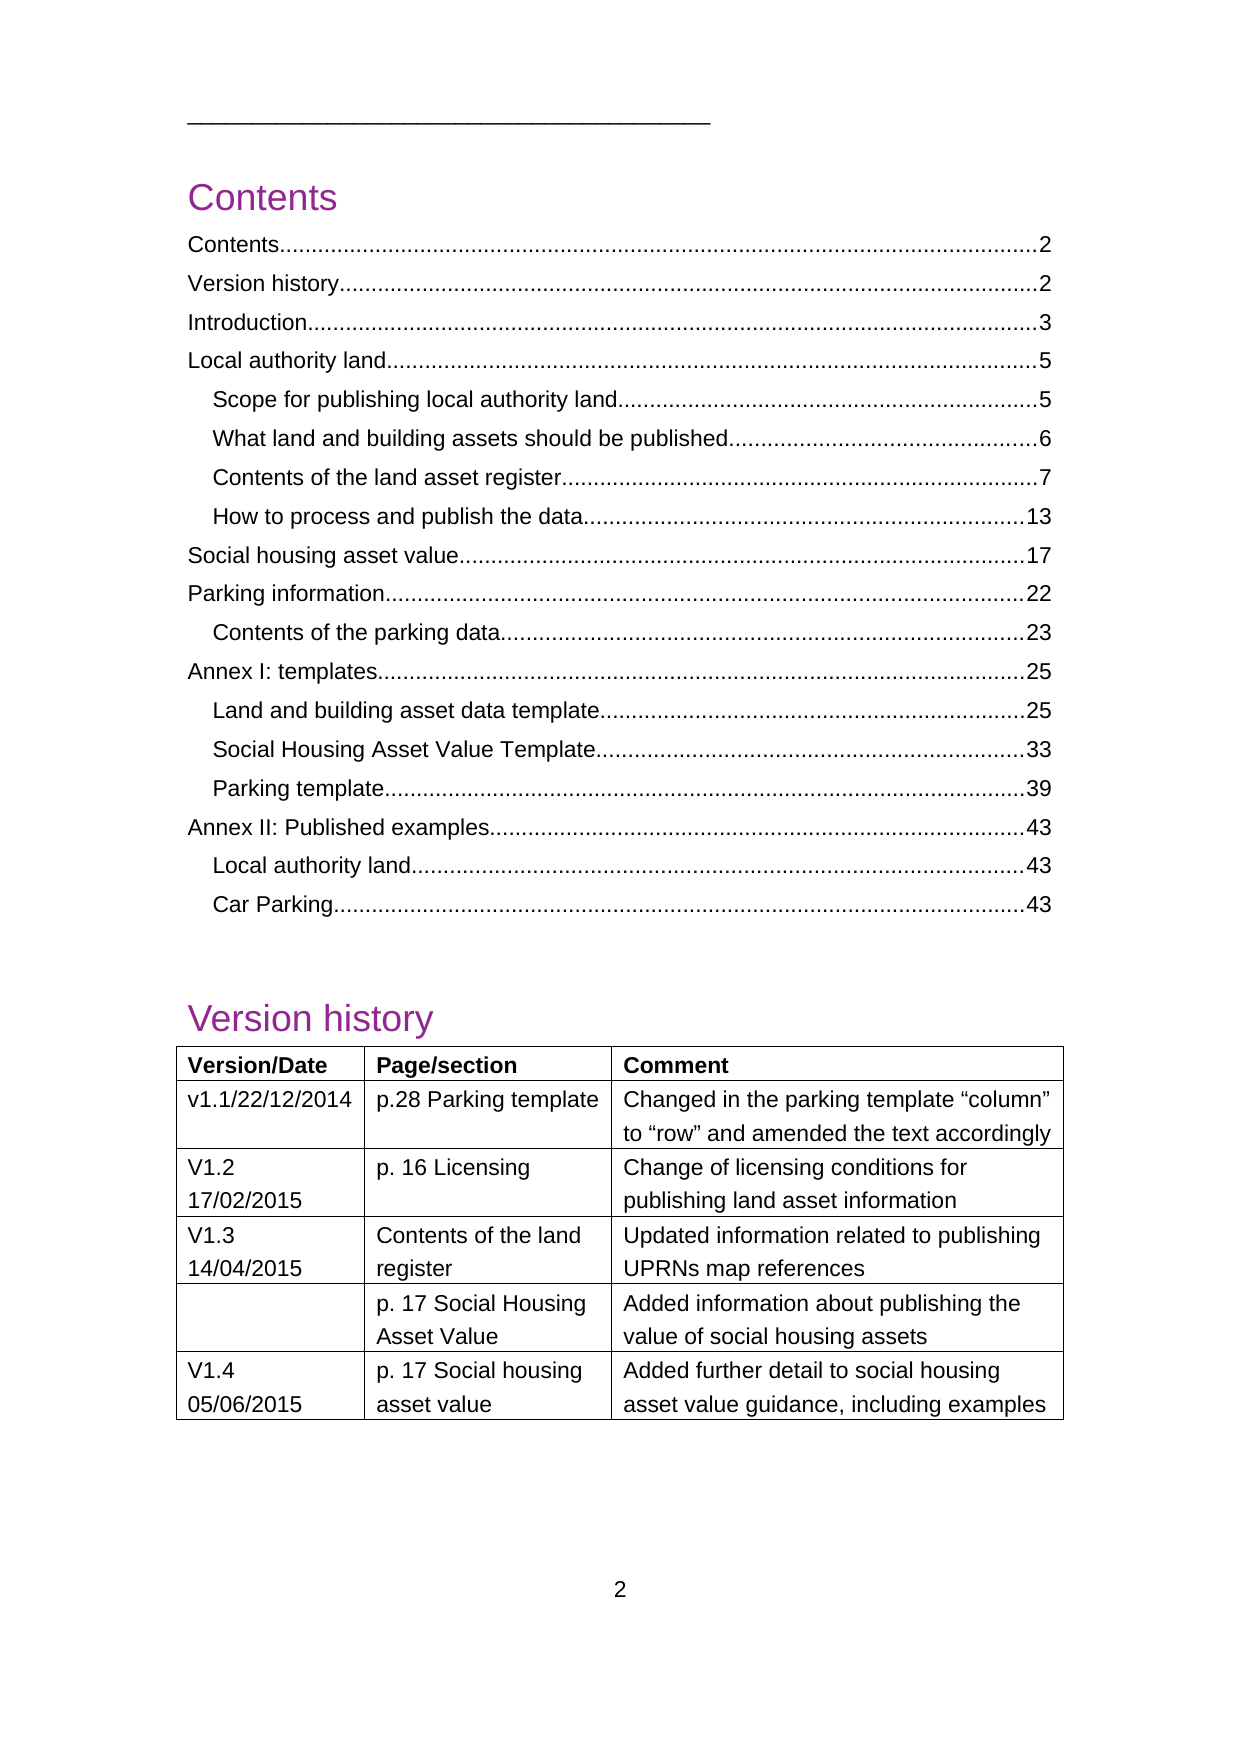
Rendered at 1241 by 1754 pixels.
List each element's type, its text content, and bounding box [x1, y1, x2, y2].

text Parking information 22 [187, 580, 1053, 607]
text What land and building assets should be published 6 [212, 425, 1053, 451]
text Social Housing Asset Value Template 33 [212, 736, 1053, 762]
table_cell v1.1/22/12/2014 [177, 1081, 364, 1148]
table_cell Added information about publishing the value of social housing assets [612, 1284, 1063, 1351]
text Version history 2 [187, 269, 1053, 296]
text How to process and publish the data 13 [212, 503, 1053, 529]
text Local authority land 5 [187, 347, 1053, 374]
text Social housing asset value 17 [187, 542, 1053, 568]
subtitle Contents [187, 175, 1053, 218]
table_cell p. 17 Social housing asset value [365, 1352, 611, 1419]
table_cell Changed in the parking template “column” to “row” and amended the text accordingly [612, 1081, 1063, 1148]
text Car Parking 43 [212, 891, 1053, 918]
table_cell V1.3 14/04/2015 [177, 1217, 364, 1283]
text Land and building asset data template 25 [212, 697, 1053, 723]
text Local authority land 43 [212, 852, 1053, 879]
text Parking template 39 [212, 775, 1053, 801]
table_cell [177, 1284, 364, 1351]
subtitle Version history [187, 996, 1053, 1039]
text Contents of the land asset register 7 [212, 464, 1053, 490]
table_header Page/section [365, 1047, 611, 1080]
table_header Comment [612, 1047, 1063, 1080]
table_cell p. 17 Social Housing Asset Value [365, 1284, 611, 1351]
table_cell V1.2 17/02/2015 [177, 1149, 364, 1216]
text Annex I: templates 25 [187, 658, 1053, 684]
table_cell V1.4 05/06/2015 [177, 1352, 364, 1419]
table_cell Updated information related to publishing UPRNs map references [612, 1217, 1063, 1283]
table_cell Added further detail to social housing asset value guidance, including examples [612, 1352, 1063, 1419]
text Introduction 3 [187, 308, 1053, 335]
text Annex II: Published examples 43 [187, 813, 1053, 840]
table_cell Change of licensing conditions for publishing land asset information [612, 1149, 1063, 1216]
table_cell Contents of the land register [365, 1217, 611, 1283]
text Scope for publishing local authority land 5 [212, 386, 1053, 412]
table_header Version/Date [177, 1047, 364, 1080]
text Contents 2 [187, 231, 1053, 257]
text Contents of the parking data 23 [212, 619, 1053, 646]
table_cell p. 16 Licensing [365, 1149, 611, 1216]
table_cell p.28 Parking template [365, 1081, 611, 1148]
